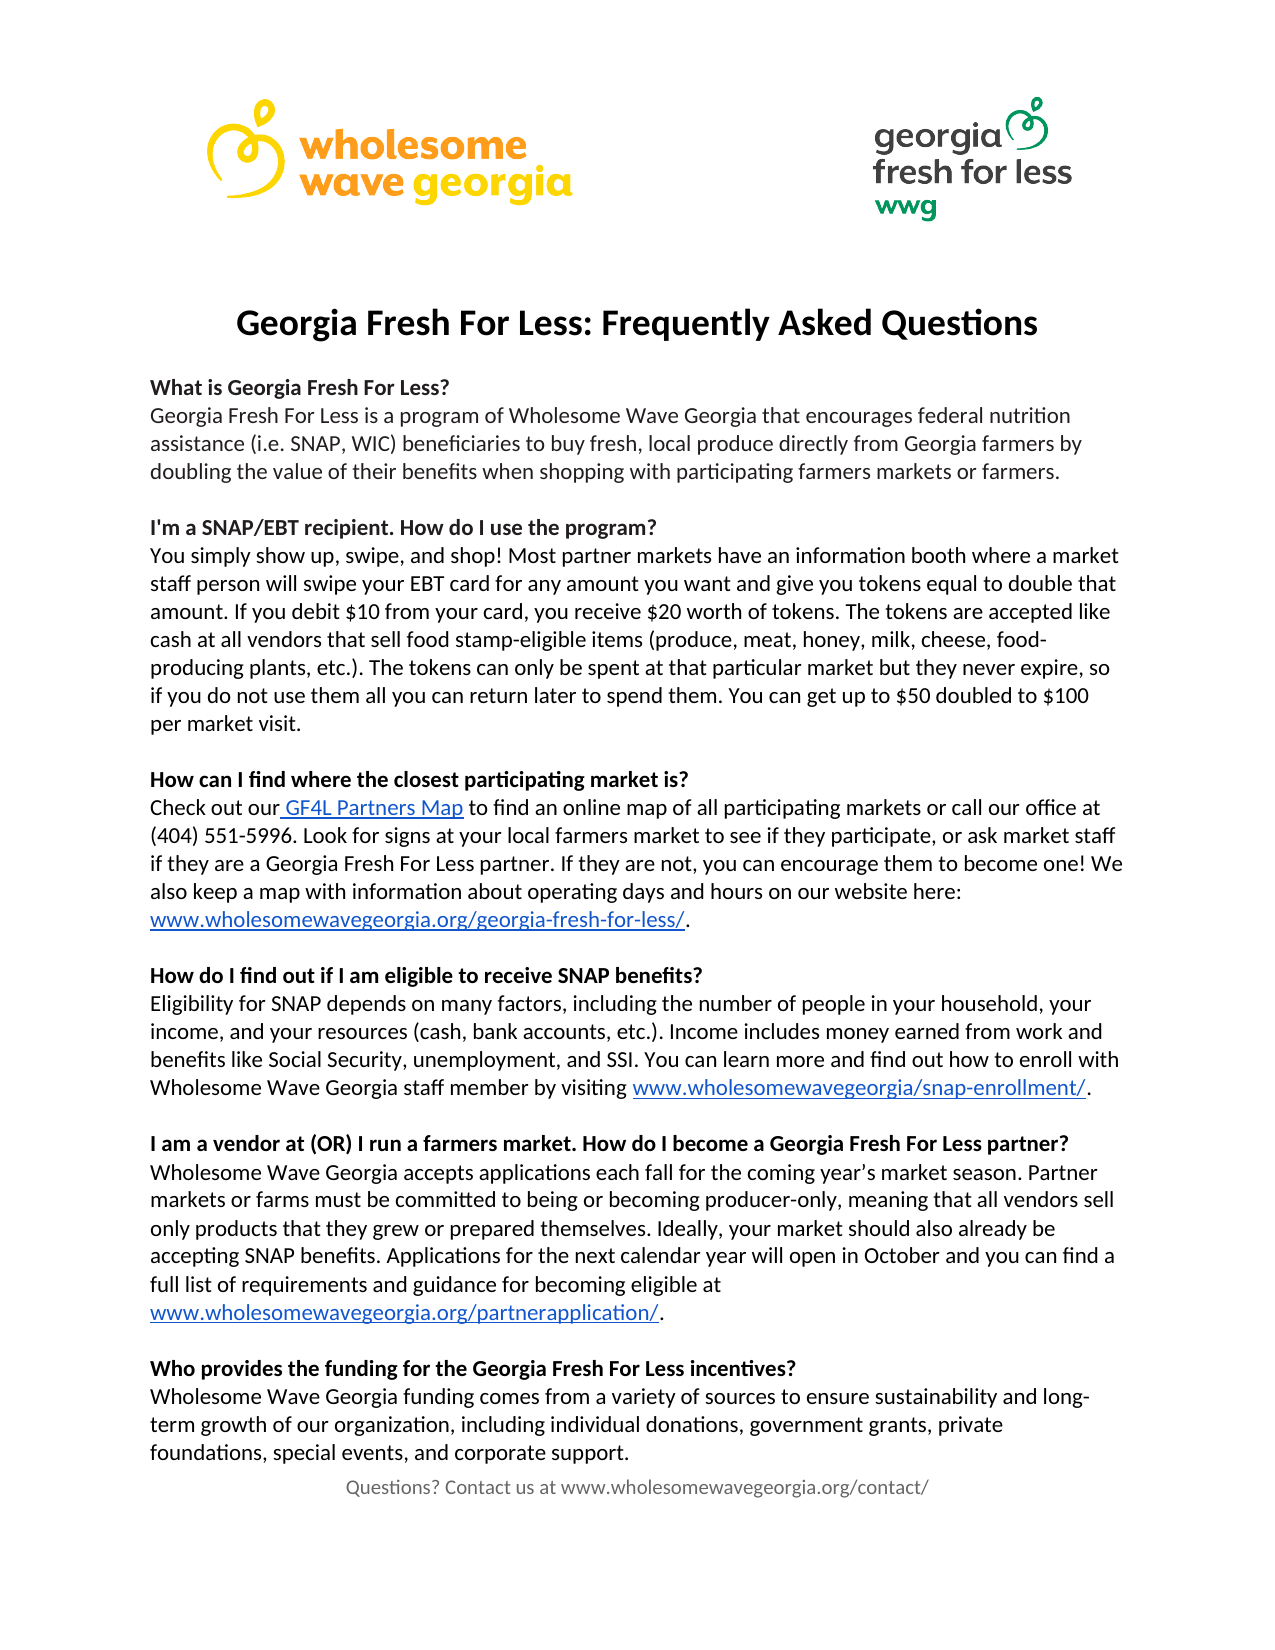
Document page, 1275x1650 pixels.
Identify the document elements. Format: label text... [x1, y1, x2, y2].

text You simply show up, swipe, and shop! Most partner markets have an information booth where a market staff person will swipe your EBT card for any amount you want and give you tokens equal to double that amount. If you debit $10 from your card, you receive $20 worth of tokens. The tokens are accepted like cash at all vendors that sell food stamp-eligible items (produce, meat, honey, milk, cheese, food-producing plants, etc.). The tokens can only be spent at that particular market but they never expire, so if you do not use them all you can return later to spend them. You can get up to $50 doubled to $100 per market visit. [150, 541, 1125, 737]
text I'm a SNAP/EBT recipient. How do I use the program? [150, 513, 1125, 541]
picture [825, 77, 1119, 258]
text Eligibility for SNAP depends on many factors, including the number of people in your household, your income, and your resources (cash, bank accounts, etc.). Income includes money earned from work and benefits like Social Security, unemployment, and SSI. You can learn more and find out how to enroll with Wholesome Wave Georgia staff member by visiting www.wholesomewavegeorgia/snap-enrollment/. [150, 989, 1125, 1102]
text Georgia Fresh For Less is a program of Wholesome Wave Georgia that encourages federal nutrition assistance (i.e. SNAP, WIC) beneficiaries to buy fresh, local produce directly from Georgia farmers by doubling the value of their benefits when shopping with participating farmers markets or farmers. [150, 401, 1125, 485]
subtitle Georgia Fresh For Less: Frequently Asked Questions [150, 299, 1125, 345]
text Who provides the funding for the Georgia Fresh For Less incentives? [150, 1354, 1125, 1382]
text I am a vendor at (OR) I run a farmers market. How do I become a Georgia Fresh For Less partner? [150, 1129, 1125, 1158]
text Wholesome Wave Georgia funding comes from a variety of sources to ensure sustainability and long-term growth of our organization, including individual donations, government grants, private foundations, special events, and corporate support. [150, 1382, 1125, 1466]
text Check out our GF4L Partners Map to find an online map of all participating markets or call our office at (404) 551-5996. Look for signs at your local farmers market to see if they participate, or ask market staff if they are a Georgia Fresh For Less partner. If they are not, you can encourage them to become one! We also keep a map with information about operating days and hours on our website here: www.wholesomewavegeorgia.org/georgia-fresh-for-less/. [150, 793, 1125, 933]
text How can I find where the closest participating market is? [150, 765, 1125, 793]
picture [150, 75, 632, 258]
text What is Georgia Fresh For Less? [150, 373, 1125, 401]
text How do I find out if I am eligible to receive SNAP benefits? [150, 961, 1125, 989]
text Wholesome Wave Georgia accepts applications each fall for the coming year’s market season. Partner markets or farms must be committed to being or becoming producer-only, meaning that all vendors sell only products that they grew or prepared themselves. Ideally, your market should also already be accepting SNAP benefits. Applications for the next calendar year will open in October and you can find a full list of requirements and guidance for becoming eligible at www.wholesomewavegeorgia.org/partnerapplication/. [150, 1158, 1125, 1326]
